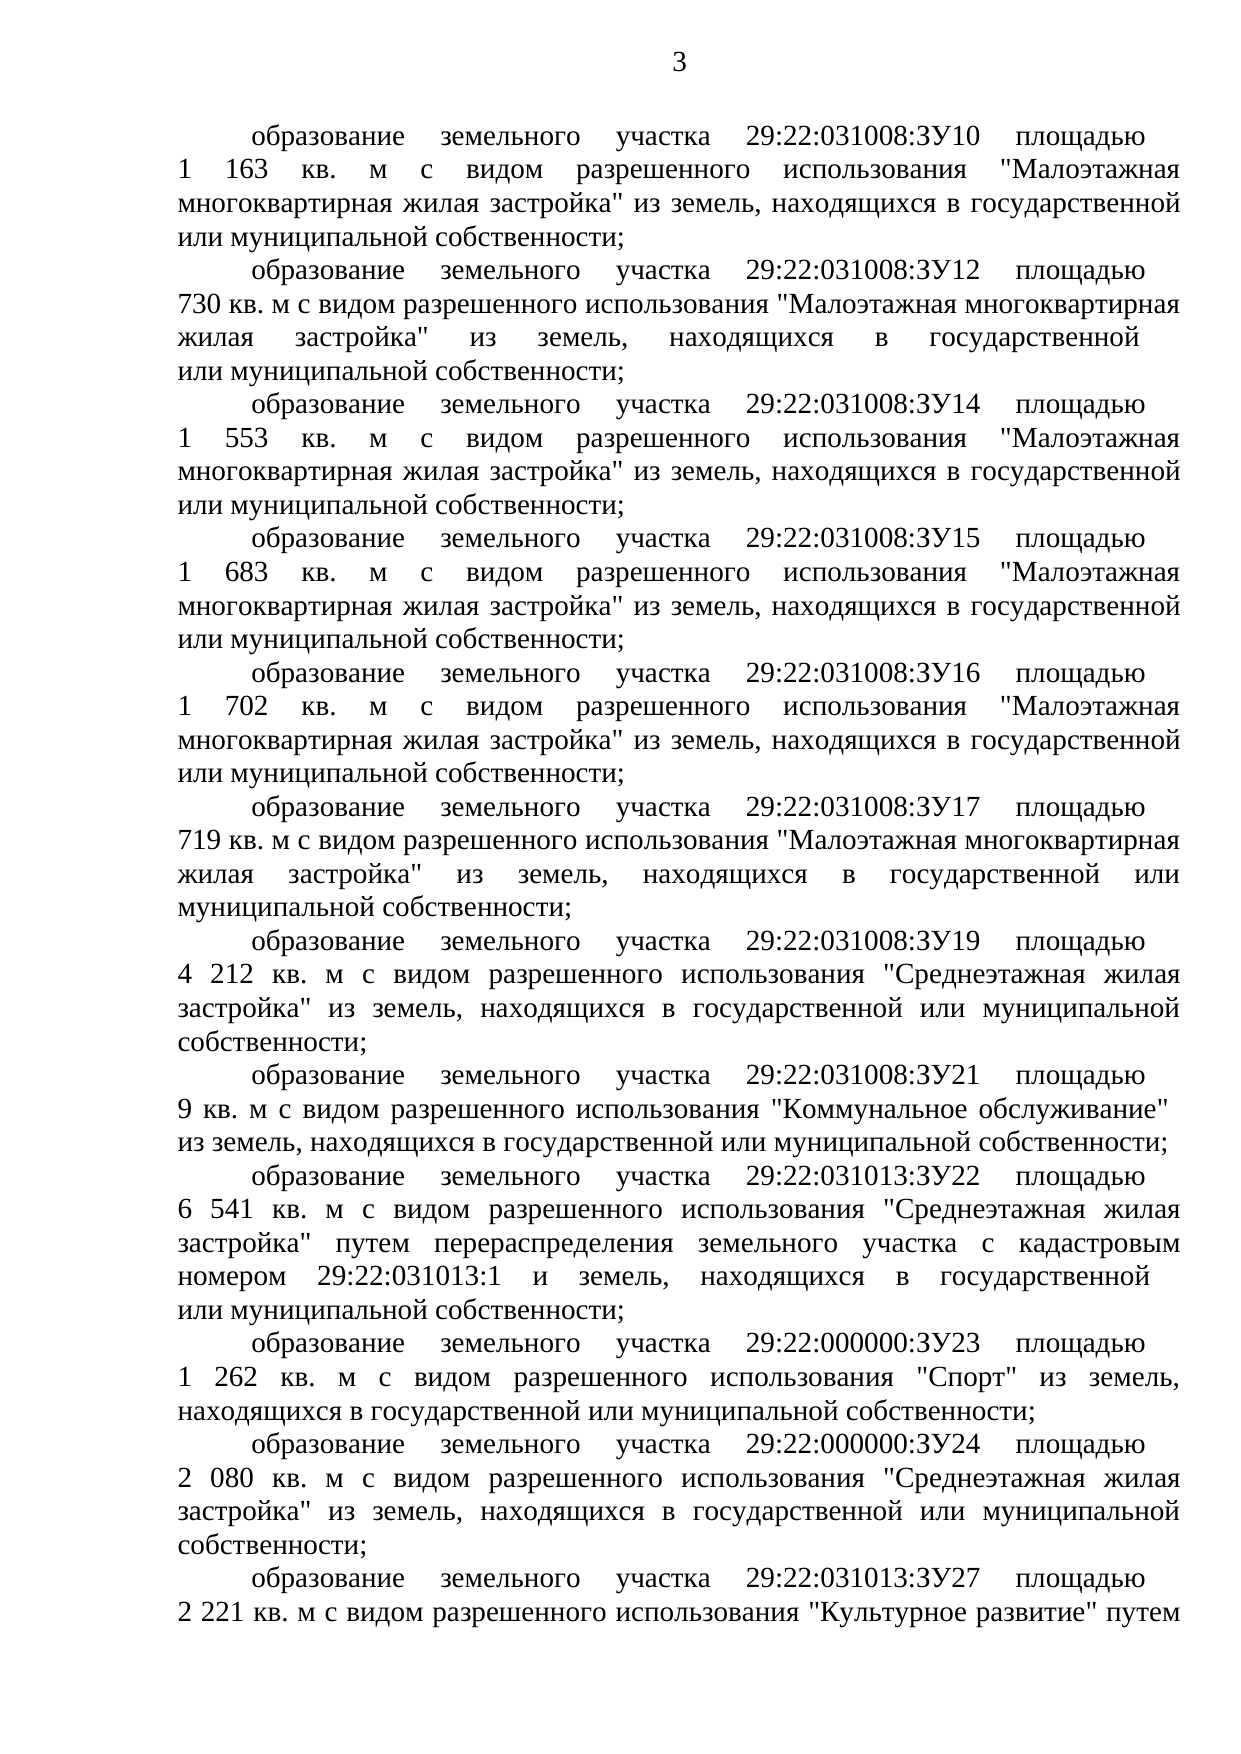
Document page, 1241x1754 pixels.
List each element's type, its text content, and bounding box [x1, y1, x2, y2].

text образование земельного участка 29:22:031008:ЗУ10 площадью 1 163 кв. м с видом разрешенного использования "Малоэтажная многоквартирная жилая застройка" из земель, находящихся в государственной или муниципальной собственности; [177, 118, 1181, 252]
text образование земельного участка 29:22:000000:ЗУ23 площадью 1 262 кв. м с видом разрешенного использования "Спорт" из земель, находящихся в государственной или муниципальной собственности; [177, 1326, 1181, 1426]
text образование земельного участка 29:22:031008:ЗУ21 площадью 9 кв. м с видом разрешенного использования "Коммунальное обслуживание" из земель, находящихся в государственной или муниципальной собственности; [177, 1057, 1181, 1158]
text образование земельного участка 29:22:031008:ЗУ15 площадью 1 683 кв. м с видом разрешенного использования "Малоэтажная многоквартирная жилая застройка" из земель, находящихся в государственной или муниципальной собственности; [177, 521, 1181, 655]
text образование земельного участка 29:22:031008:ЗУ19 площадью 4 212 кв. м с видом разрешенного использования "Среднеэтажная жилая застройка" из земель, находящихся в государственной или муниципальной собственности; [177, 923, 1181, 1057]
text образование земельного участка 29:22:031008:ЗУ12 площадью 730 кв. м с видом разрешенного использования "Малоэтажная многоквартирная жилая застройка" из земель, находящихся в государственной или муниципальной собственности; [177, 252, 1181, 386]
text образование земельного участка 29:22:031008:ЗУ14 площадью 1 553 кв. м с видом разрешенного использования "Малоэтажная многоквартирная жилая застройка" из земель, находящихся в государственной или муниципальной собственности; [177, 386, 1181, 521]
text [177, 1560, 1181, 1627]
text образование земельного участка 29:22:031013:ЗУ22 площадью 6 541 кв. м с видом разрешенного использования "Среднеэтажная жилая застройка" путем перераспределения земельного участка с кадастровым номером 29:22:031013:1 и земель, находящихся в государственной или муниципальной собственности; [177, 1158, 1181, 1326]
text образование земельного участка 29:22:000000:ЗУ24 площадью 2 080 кв. м с видом разрешенного использования "Среднеэтажная жилая застройка" из земель, находящихся в государственной или муниципальной собственности; [177, 1426, 1181, 1560]
text образование земельного участка 29:22:031008:ЗУ16 площадью 1 702 кв. м с видом разрешенного использования "Малоэтажная многоквартирная жилая застройка" из земель, находящихся в государственной или муниципальной собственности; [177, 655, 1181, 789]
text образование земельного участка 29:22:031008:ЗУ17 площадью 719 кв. м с видом разрешенного использования "Малоэтажная многоквартирная жилая застройка" из земель, находящихся в государственной или муниципальной собственности; [177, 789, 1181, 923]
